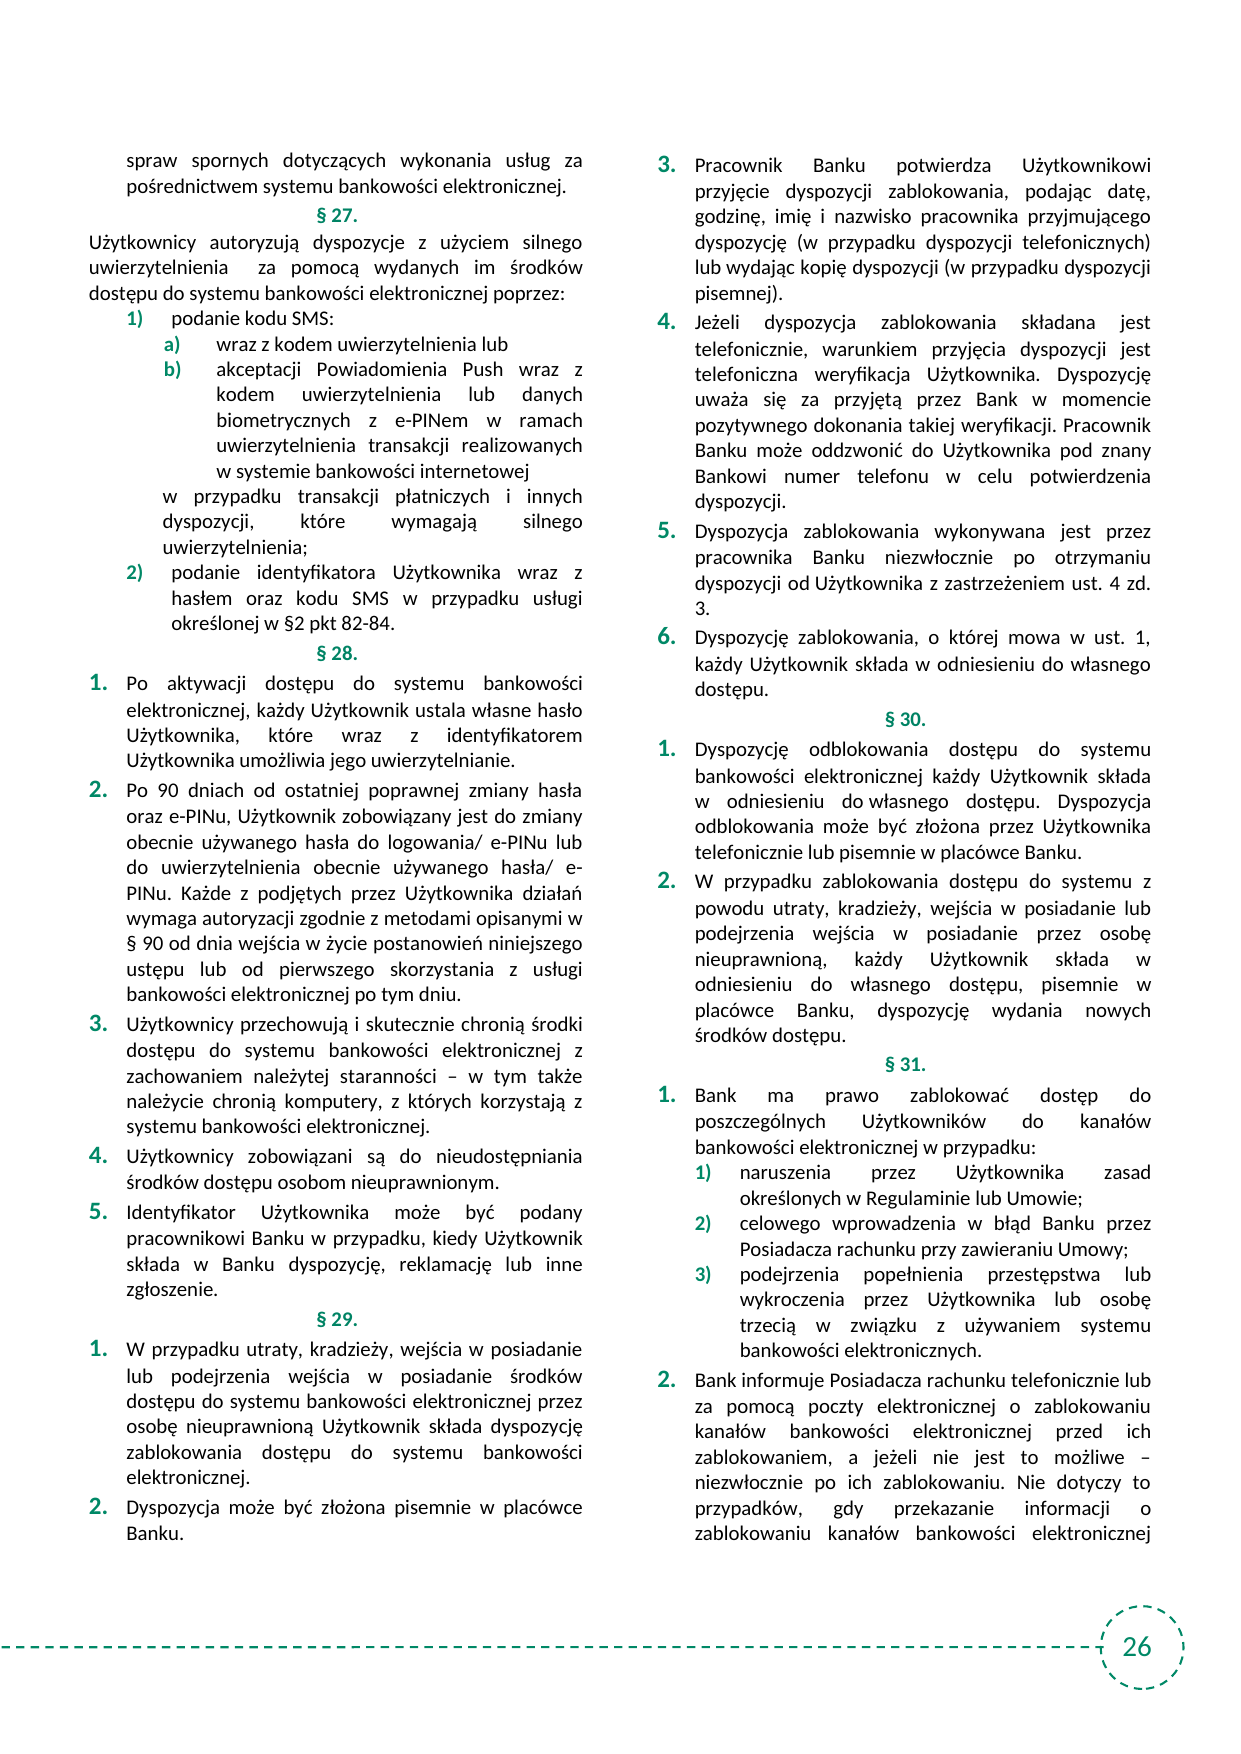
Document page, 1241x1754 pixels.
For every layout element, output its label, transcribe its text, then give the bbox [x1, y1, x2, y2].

list Identyfikator Użytkownika może być podany pracownikowi Banku w przypadku, kiedy Użytkownik składa w Banku dyspozycję, reklamację lub inne zgłoszenie. [89, 1195, 583, 1302]
list Pracownik Banku potwierdza Użytkownikowi przyjęcie dyspozycji zablokowania, podając datę, godzinę, imię i nazwisko pracownika przyjmującego dyspozycję (w przypadku dyspozycji telefonicznych) lub wydając kopię dyspozycji (w przypadku dyspozycji pisemnej). [657, 148, 1152, 305]
list naruszenia przez Użytkownika zasad określonych w Regulaminie lub Umowie; [694, 1159, 1152, 1210]
list Użytkownicy zobowiązani są do nieudostępniania środków dostępu osobom nieuprawnionym. [89, 1139, 583, 1195]
list Dyspozycja zablokowania wykonywana jest przez pracownika Banku niezwłocznie po otrzymaniu dyspozycji od Użytkownika z zastrzeżeniem ust. 4 zd. 3. [657, 514, 1152, 621]
list Bank ma prawo zablokować dostęp do poszczególnych Użytkowników do kanałów bankowości elektronicznej w przypadku: [657, 1078, 1152, 1159]
list Jeżeli dyspozycja zablokowania składana jest telefonicznie, warunkiem przyjęcia dyspozycji jest telefoniczna weryfikacja Użytkownika. Dyspozycję uważa się za przyjętą przez Bank w momencie pozytywnego dokonania takiej weryfikacji. Pracownik Banku może oddzwonić do Użytkownika pod znany Bankowi numer telefonu w celu potwierdzenia dyspozycji. [657, 305, 1152, 514]
list podejrzenia popełnienia przestępstwa lub wykroczenia przez Użytkownika lub osobę trzecią w związku z używaniem systemu bankowości elektronicznych. [694, 1261, 1152, 1363]
list W przypadku zablokowania dostępu do systemu z powodu utraty, kradzieży, wejścia w posiadanie lub podejrzenia wejścia w posiadanie przez osobę nieuprawnioną, każdy Użytkownik składa w odniesieniu do własnego dostępu, pisemnie w placówce Banku, dyspozycję wydania nowych środków dostępu. [657, 864, 1152, 1048]
list podanie kodu SMS: [126, 305, 583, 331]
text w przypadku transakcji płatniczych i innych dyspozycji, które wymagają silnego uwierzytelnienia; [162, 483, 583, 559]
list Dyspozycję odblokowania dostępu do systemu bankowości elektronicznej każdy Użytkownik składa w odniesieniu do własnego dostępu. Dyspozycja odblokowania może być złożona przez Użytkownika telefonicznie lub pisemnie w placówce Banku. [657, 732, 1152, 864]
list Użytkownicy przechowują i skutecznie chronią środki dostępu do systemu bankowości elektronicznej z zachowaniem należytej staranności – w tym także należycie chronią komputery, z których korzystają z systemu bankowości elektronicznej. [89, 1007, 583, 1139]
list celowego wprowadzenia w błąd Banku przez Posiadacza rachunku przy zawieraniu Umowy; [694, 1210, 1152, 1261]
list Dyspozycja może być złożona pisemnie w placówce Banku. [89, 1490, 583, 1546]
list akceptacji Powiadomienia Push wraz z kodem uwierzytelnienia lub danych biometrycznych z e-PINem w ramach uwierzytelnienia transakcji realizowanych w systemie bankowości internetowej [164, 356, 583, 483]
list wraz z kodem uwierzytelnienia lub [164, 331, 583, 356]
text Użytkownicy autoryzują dyspozycje z użyciem silnego uwierzytelnienia za pomocą wydanych im środków dostępu do systemu bankowości elektronicznej poprzez: [89, 229, 583, 305]
list Po aktywacji dostępu do systemu bankowości elektronicznej, każdy Użytkownik ustala własne hasło Użytkownika, które wraz z identyfikatorem Użytkownika umożliwia jego uwierzytelnianie. [89, 666, 583, 773]
list W przypadku utraty, kradzieży, wejścia w posiadanie lub podejrzenia wejścia w posiadanie środków dostępu do systemu bankowości elektronicznej przez osobę nieuprawnioną Użytkownik składa dyspozycję zablokowania dostępu do systemu bankowości elektronicznej. [89, 1332, 583, 1490]
list Dyspozycję zablokowania, o której mowa w ust. 1, każdy Użytkownik składa w odniesieniu do własnego dostępu. [657, 621, 1152, 702]
list Po 90 dniach od ostatniej poprawnej zmiany hasła oraz e-PINu, Użytkownik zobowiązany jest do zmiany obecnie używanego hasła do logowania/ e-PINu lub do uwierzytelnienia obecnie używanego hasła/ e-PINu. Każde z podjętych przez Użytkownika działań wymaga autoryzacji zgodnie z metodami opisanymi w § 90 od dnia wejścia w życie postanowień niniejszego ustępu lub od pierwszego skorzystania z usługi bankowości elektronicznej po tym dniu. [89, 773, 583, 1007]
list podanie identyfikatora Użytkownika wraz z hasłem oraz kodu SMS w przypadku usługi określonej w §2 pkt 82-84. [126, 559, 583, 636]
